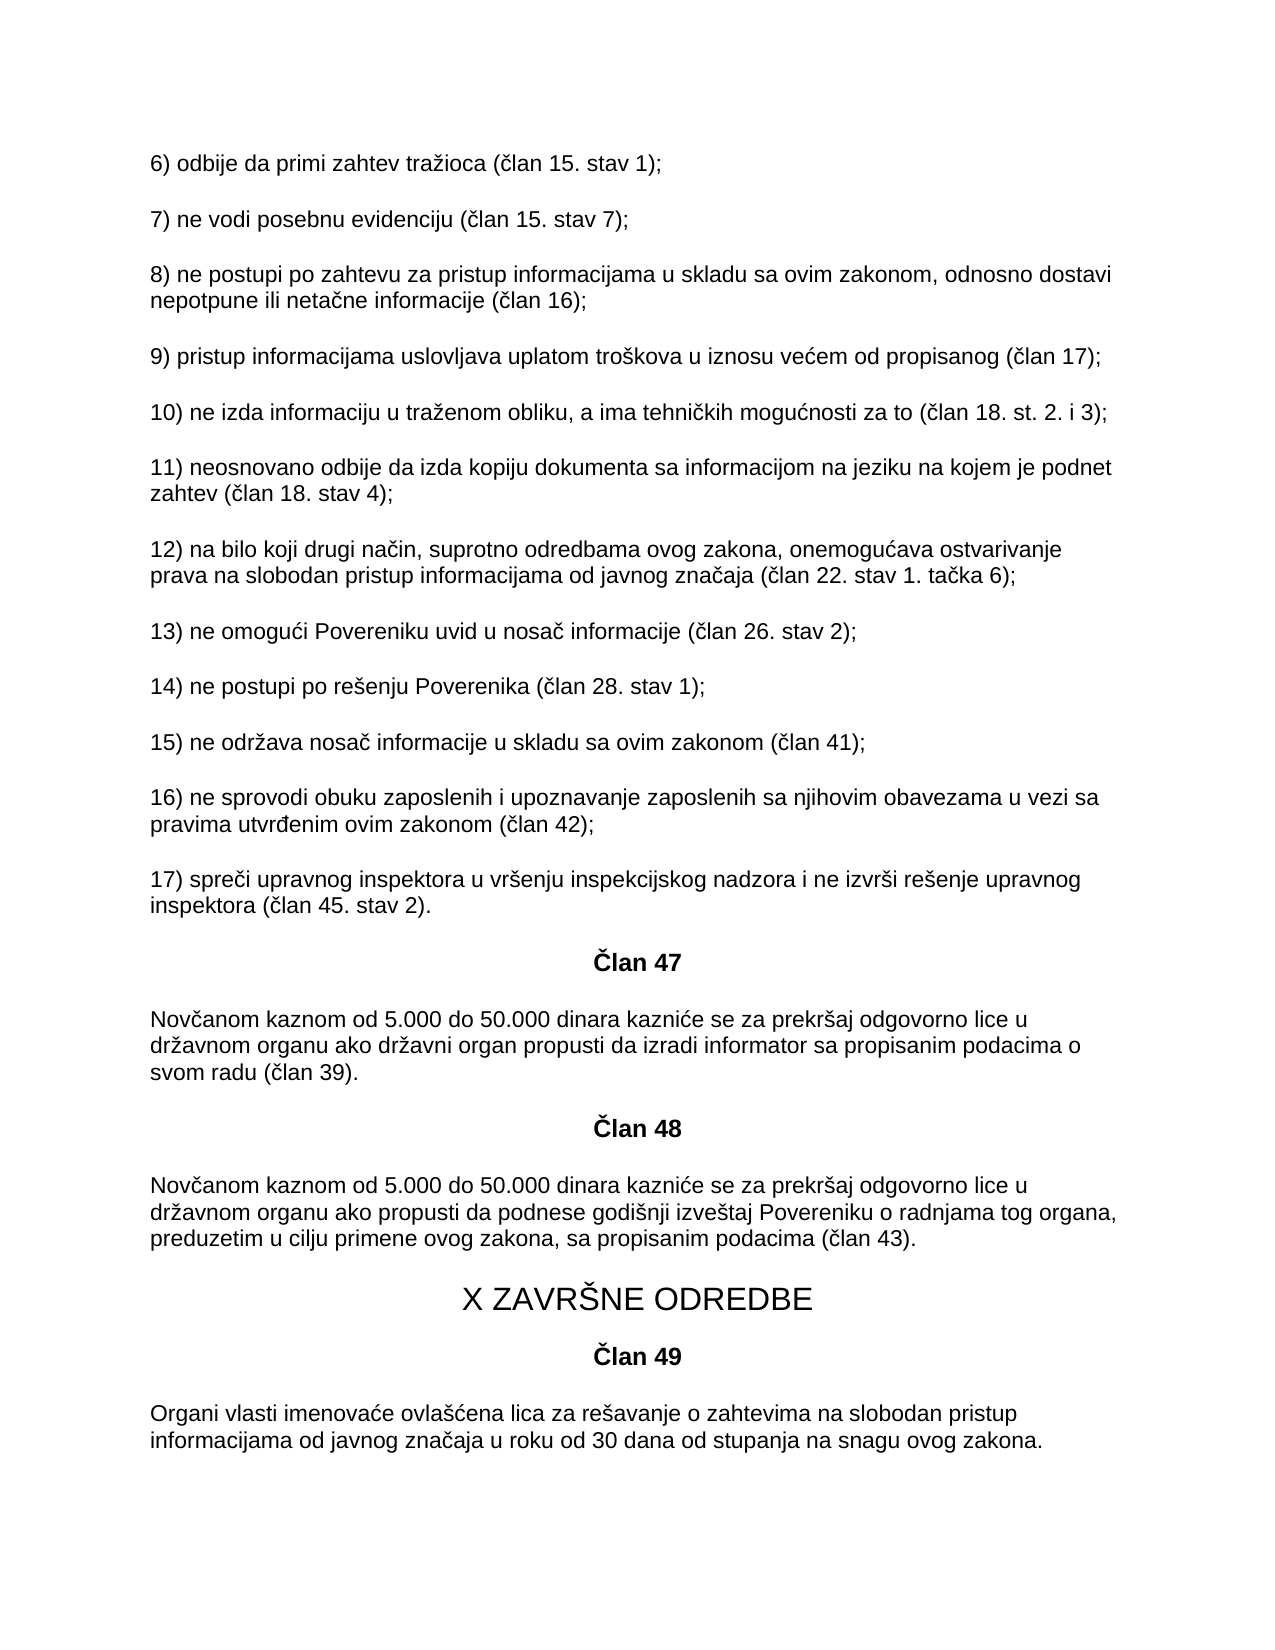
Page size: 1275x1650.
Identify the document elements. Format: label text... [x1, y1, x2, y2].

text Član 47 [150, 948, 1125, 977]
text 16) ne sprovodi obuku zaposlenih i upoznavanje zaposlenih sa njihovim obavezama u vezi sa pravima utvrđenim ovim zakonom (član 42); [150, 784, 1125, 837]
text Novčanom kaznom od 5.000 do 50.000 dinara kazniće se za prekršaj odgovorno lice u državnom organu ako propusti da podnese godišnji izveštaj Povereniku o radnjama tog organa, preduzetim u cilju primene ovog zakona, sa propisanim podacima (član 43). [150, 1172, 1125, 1251]
text Član 49 [150, 1342, 1125, 1371]
text 14) ne postupi po rešenju Poverenika (član 28. stav 1); [150, 673, 1125, 699]
text 11) neosnovano odbije da izda kopiju dokumenta sa informacijom na jeziku na kojem je podnet zahtev (član 18. stav 4); [150, 454, 1125, 507]
text 6) odbije da primi zahtev tražioca (član 15. stav 1); [150, 150, 1125, 176]
text 17) spreči upravnog inspektora u vršenju inspekcijskog nadzora i ne izvrši rešenje upravnog inspektora (član 45. stav 2). [150, 866, 1125, 919]
text Novčanom kaznom od 5.000 do 50.000 dinara kazniće se za prekršaj odgovorno lice u državnom organu ako državni organ propusti da izradi informator sa propisanim podacima o svom radu (član 39). [150, 1006, 1125, 1085]
text 8) ne postupi po zahtevu za pristup informacijama u skladu sa ovim zakonom, odnosno dostavi nepotpune ili netačne informacije (član 16); [150, 261, 1125, 314]
text X ZAVRŠNE ODREDBE [150, 1280, 1125, 1317]
text 7) ne vodi posebnu evidenciju (član 15. stav 7); [150, 206, 1125, 232]
text Član 48 [150, 1114, 1125, 1143]
text 9) pristup informacijama uslovljava uplatom troškova u iznosu većem od propisanog (član 17); [150, 343, 1125, 369]
text 10) ne izda informaciju u traženom obliku, a ima tehničkih mogućnosti za to (član 18. st. 2. i 3); [150, 398, 1125, 425]
text 13) ne omogući Povereniku uvid u nosač informacije (član 26. stav 2); [150, 618, 1125, 644]
text 15) ne održava nosač informacije u skladu sa ovim zakonom (član 41); [150, 729, 1125, 755]
text Organi vlasti imenovaće ovlašćena lica za rešavanje o zahtevima na slobodan pristup informacijama od javnog značaja u roku od 30 dana od stupanja na snagu ovog zakona. [150, 1400, 1125, 1453]
text 12) na bilo koji drugi način, suprotno odredbama ovog zakona, onemogućava ostvarivanje prava na slobodan pristup informacijama od javnog značaja (član 22. stav 1. tačka 6); [150, 536, 1125, 588]
